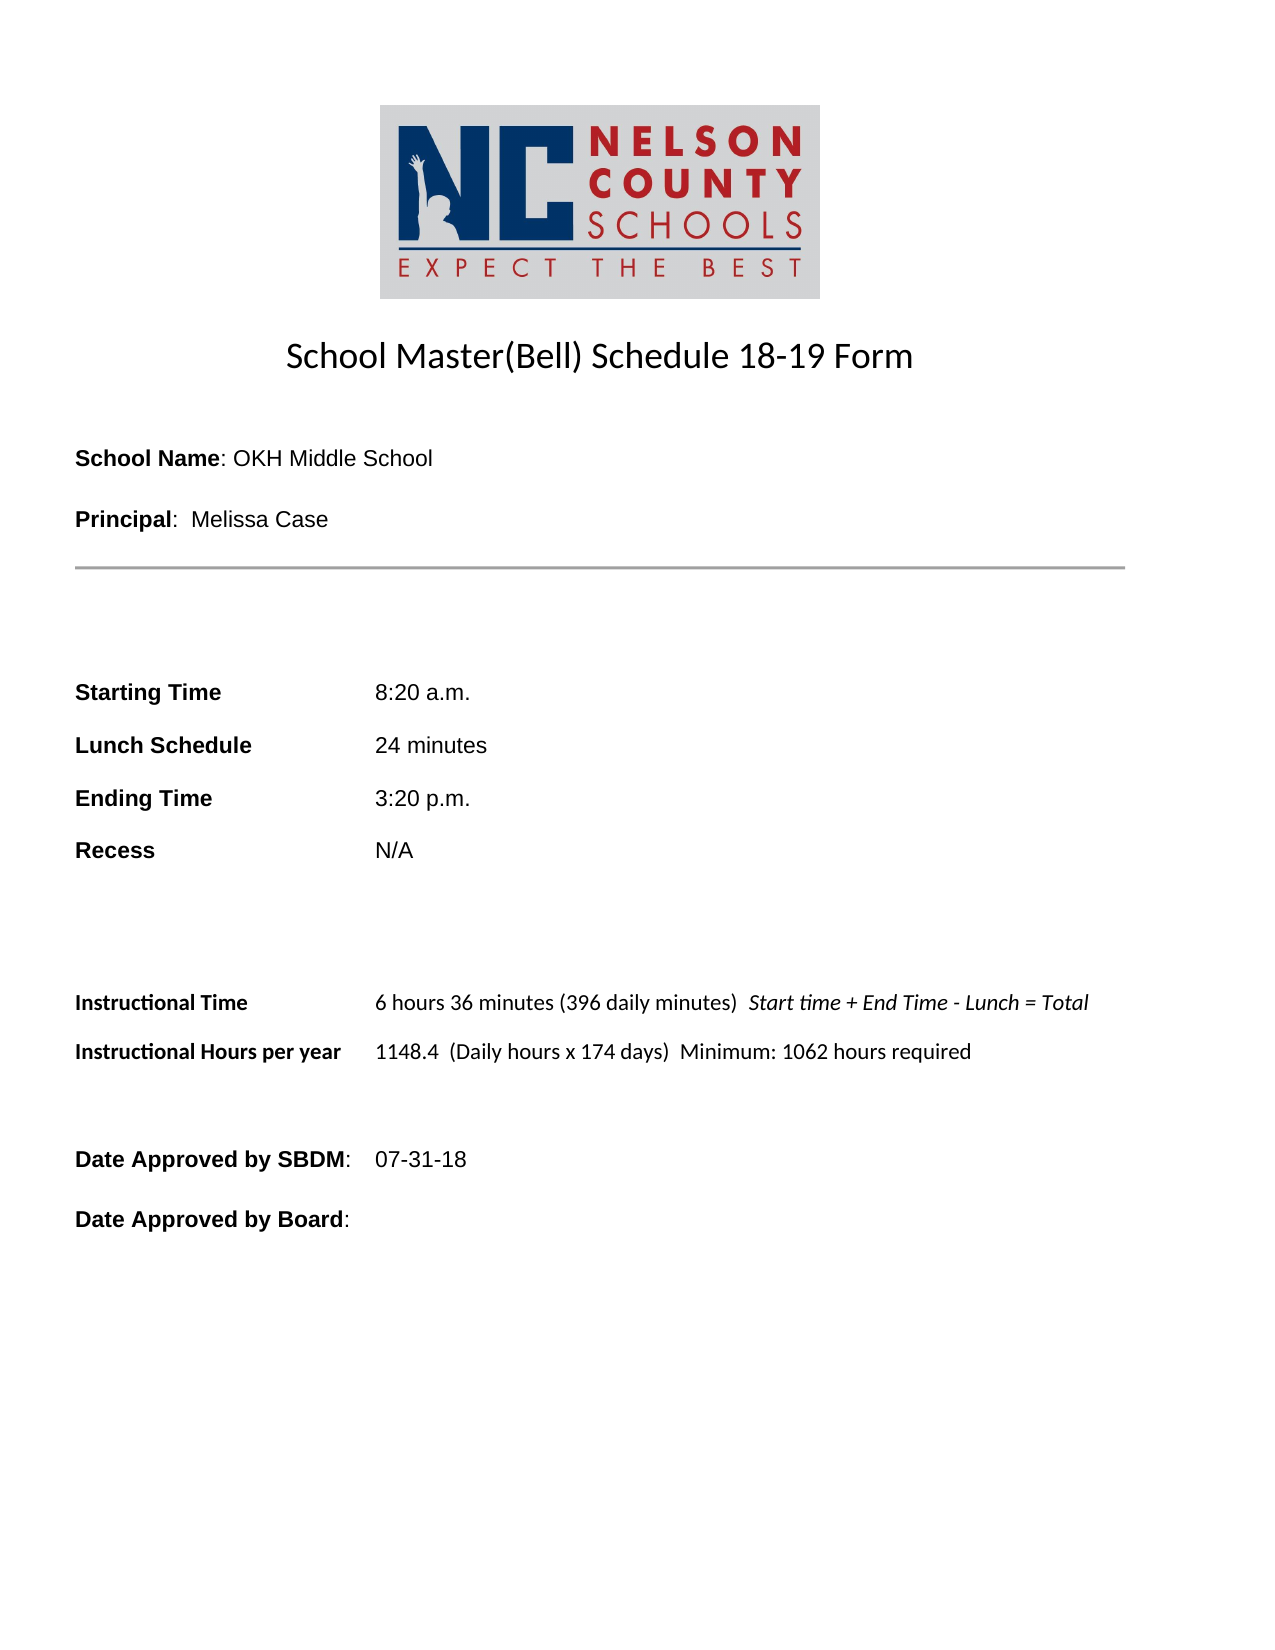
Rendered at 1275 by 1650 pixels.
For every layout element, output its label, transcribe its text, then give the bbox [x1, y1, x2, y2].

text Recess N/A [75, 837, 1125, 864]
text Lunch Schedule 24 minutes [75, 732, 1125, 758]
text Instructional Time 6 hours 36 minutes (396 daily minutes) Start time + End Time - Lunch = Total [75, 988, 1125, 1016]
text Principal: Melissa Case [75, 506, 1125, 532]
text Instructional Hours per year 1148.4 (Daily hours x 174 days) Minimum: 1062 hours required [75, 1037, 1125, 1065]
text Ending Time 3:20 p.m. [75, 785, 1125, 811]
text School Master(Bell) Schedule 18-19 Form [75, 332, 1125, 378]
text School Name: OKH Middle School [75, 445, 1125, 472]
text Date Approved by SBDM: 07-31-18 [75, 1146, 1125, 1172]
text Date Approved by Board: [75, 1206, 1125, 1233]
picture [380, 105, 820, 299]
text Starting Time 8:20 a.m. [75, 679, 1125, 706]
